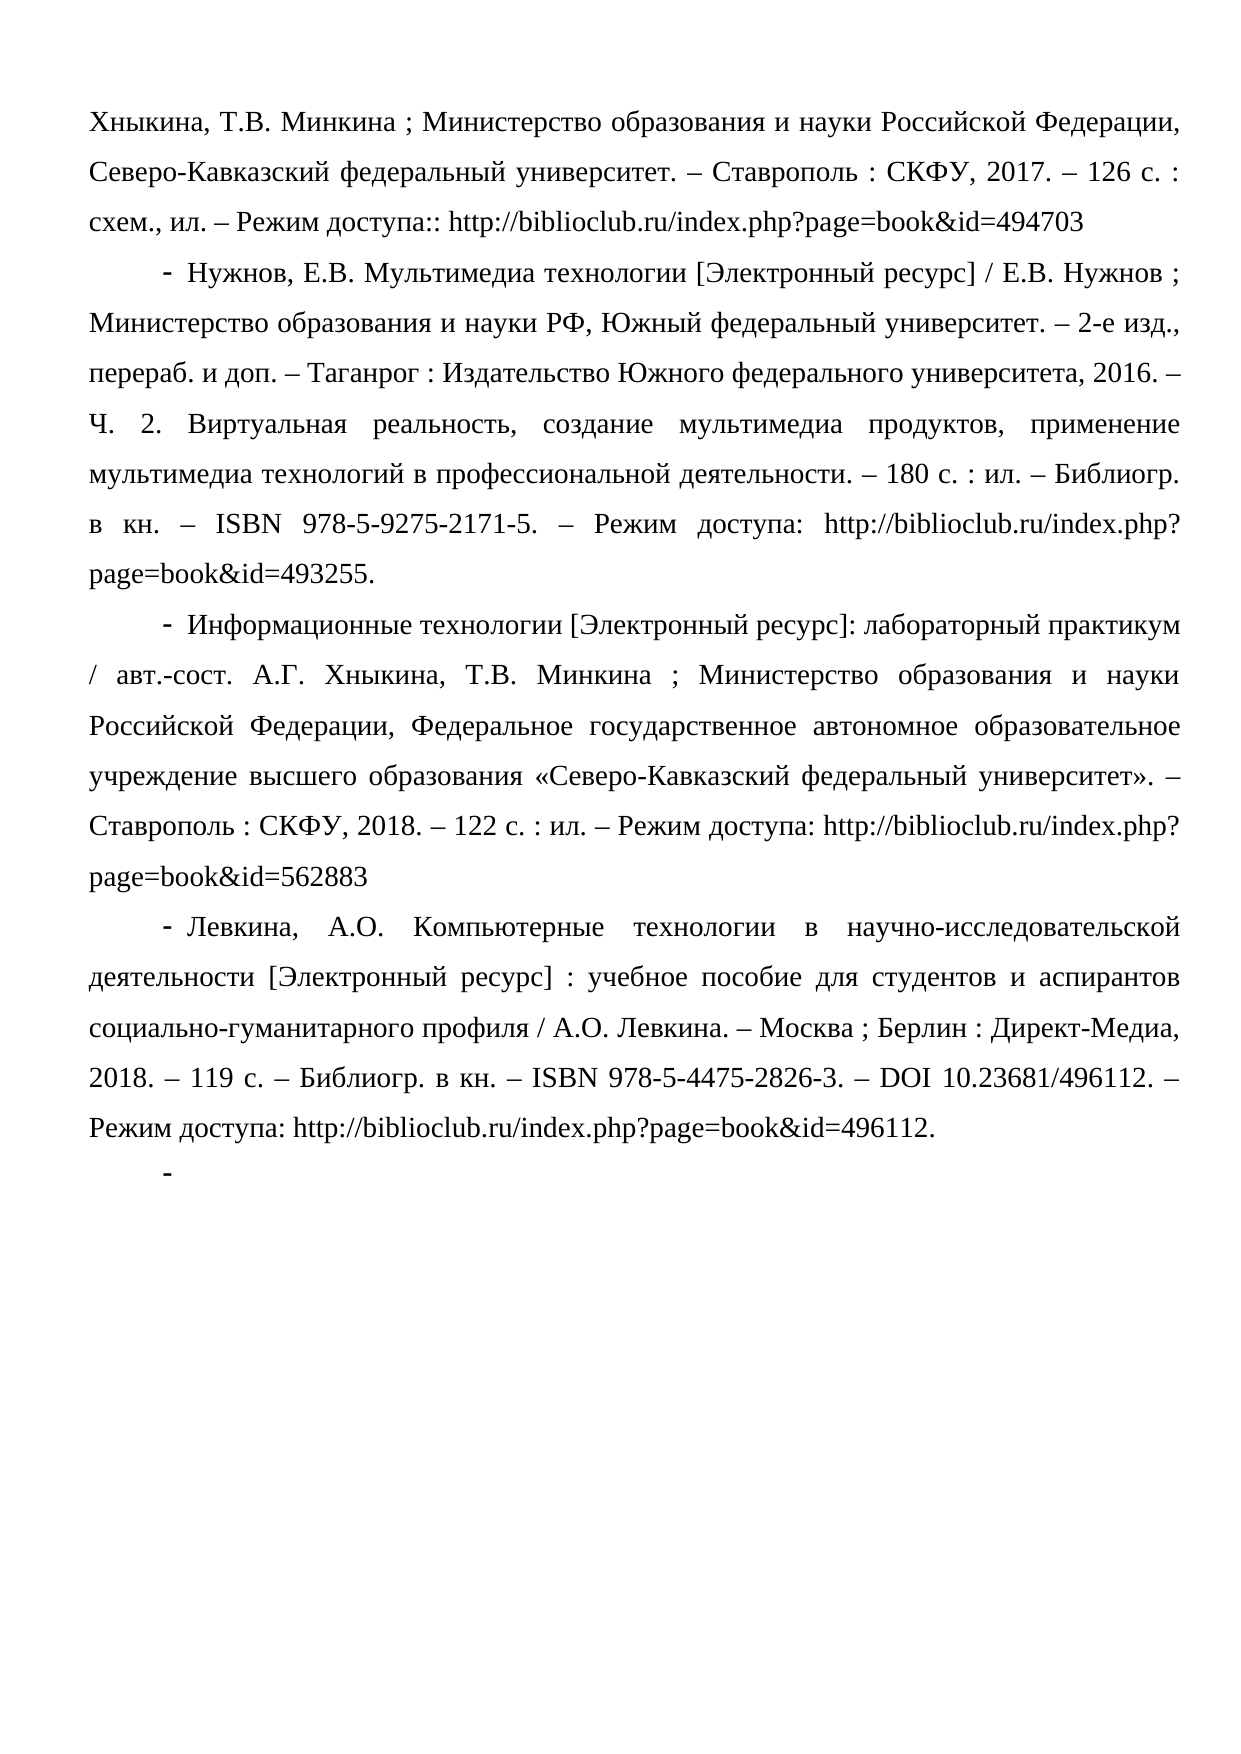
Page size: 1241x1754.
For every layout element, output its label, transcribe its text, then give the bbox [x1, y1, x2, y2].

list Нужнов, Е.В. Мультимедиа технологии [Электронный ресурс] / Е.В. Нужнов ; Министерство образования и науки РФ, Южный федеральный университет. – 2-е изд., перераб. и доп. – Таганрог : Издательство Южного федерального университета, 2016. – Ч. 2. Виртуальная реальность, создание мультимедиа продуктов, применение мультимедиа технологий в профессиональной деятельности. – 180 с. : ил. – Библиогр. в кн. – ISBN 978-5-9275-2171-5. – Режим доступа: http://biblioclub.ru/index.php?page=book&id=493255. [89, 255, 1181, 590]
list Левкина, А.О. Компьютерные технологии в научно-исследовательской деятельности [Электронный ресурс] : учебное пособие для студентов и аспирантов социально-гуманитарного профиля / А.О. Левкина. – Москва ; Берлин : Директ-Медиа, 2018. – 119 с. – Библиогр. в кн. – ISBN 978-5-4475-2826-3. – DOI 10.23681/496112. – Режим доступа: http://biblioclub.ru/index.php?page=book&id=496112. [89, 909, 1181, 1144]
list Информационные технологии [Электронный ресурс]: лабораторный практикум / авт.-сост. А.Г. Хныкина, Т.В. Минкина ; Министерство образования и науки Российской Федерации, Федеральное государственное автономное образовательное учреждение высшего образования «Северо-Кавказский федеральный университет». – Ставрополь : СКФУ, 2018. – 122 с. : ил. – Режим доступа: http://biblioclub.ru/index.php?page=book&id=562883 [89, 607, 1181, 892]
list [89, 104, 1181, 238]
